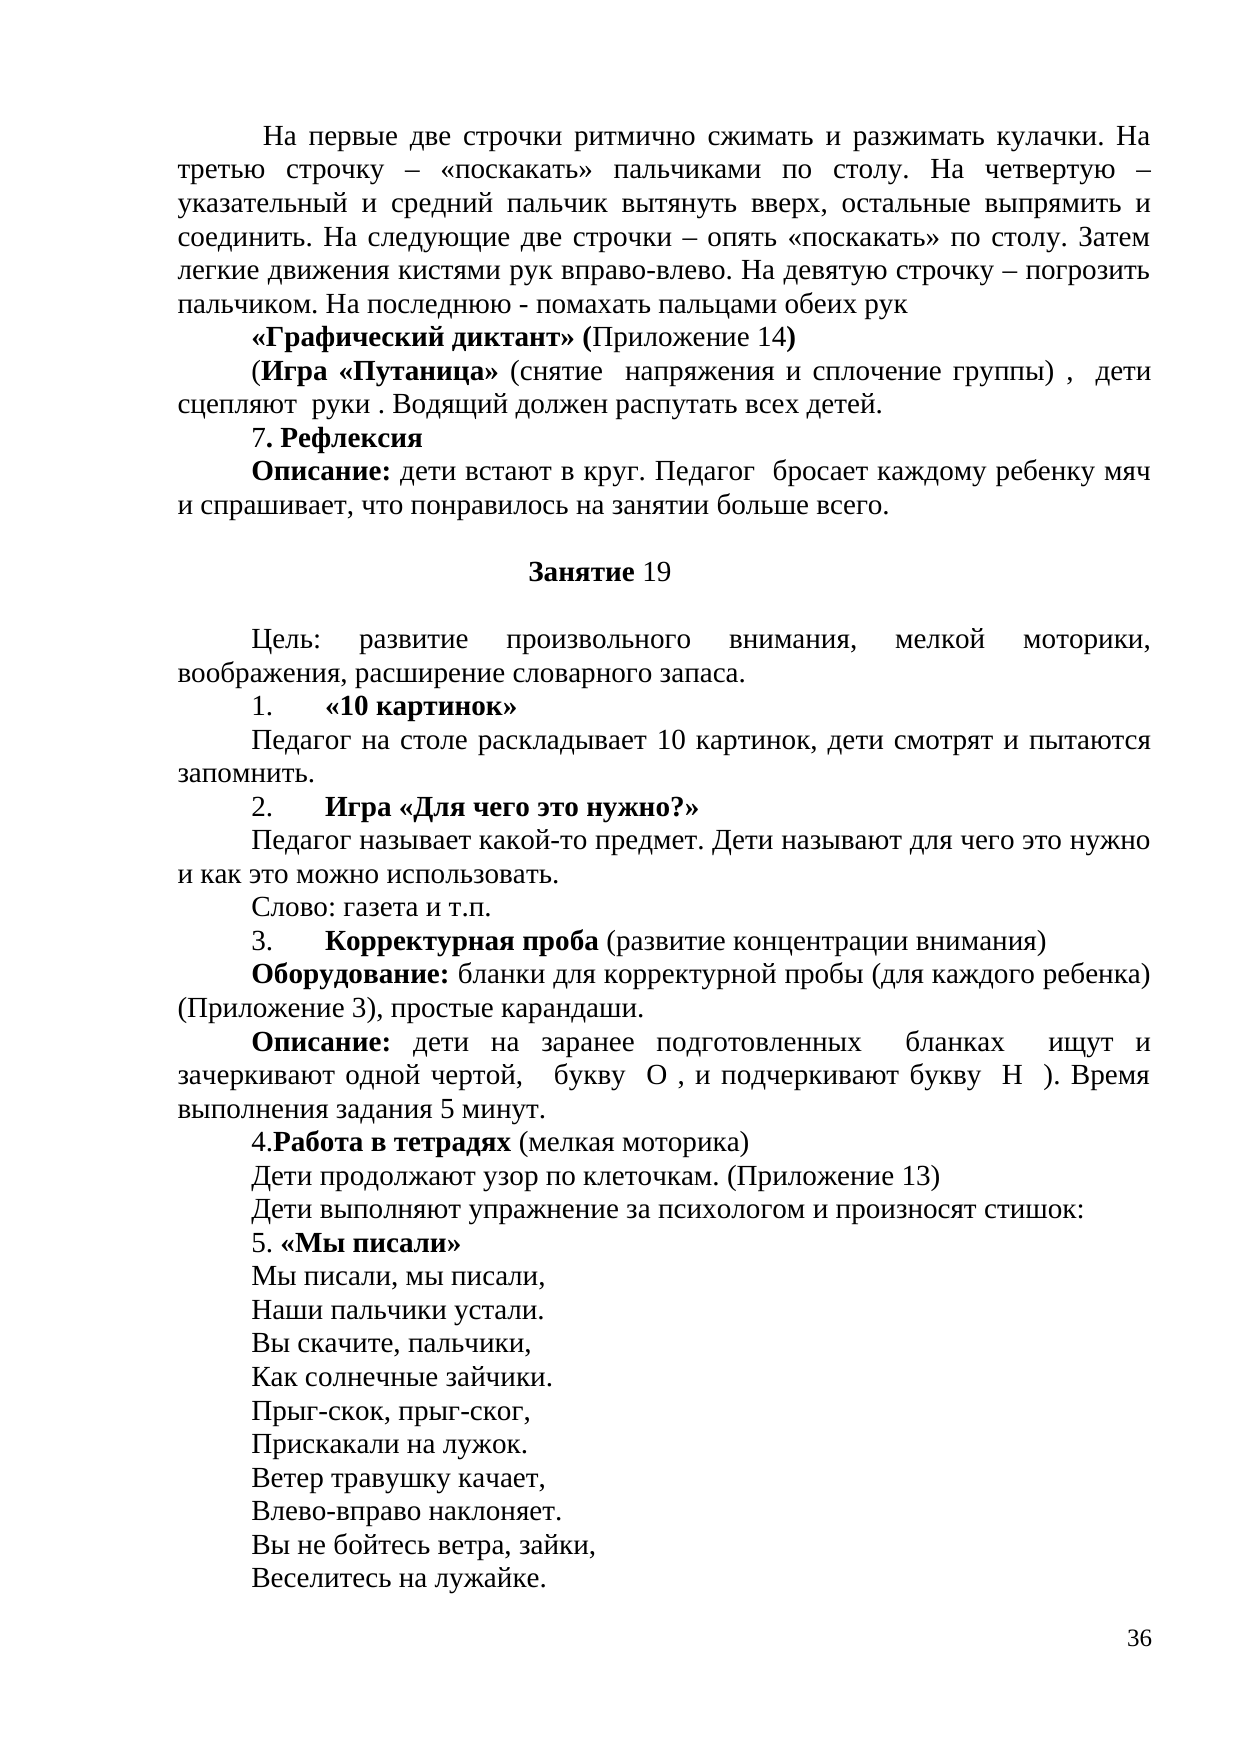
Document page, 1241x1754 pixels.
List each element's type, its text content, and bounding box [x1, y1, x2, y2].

list Игра «Для чего это нужно?» [177, 789, 1152, 822]
list «10 картинок» [177, 688, 1152, 722]
text Прискакали на лужок. [177, 1426, 1152, 1460]
text Дети выполняют упражнение за психологом и произносят стишок: [177, 1191, 1152, 1225]
text Как солнечные зайчики. [177, 1359, 1152, 1393]
text Дети продолжают узор по клеточкам. (Приложение 13) [177, 1158, 1152, 1191]
text Веселитесь на лужайке. [177, 1560, 1152, 1594]
text Вы не бойтесь ветра, зайки, [177, 1527, 1152, 1560]
text Описание: дети встают в круг. Педагог бросает каждому ребенку мяч и спрашивает, что понравилось на занятии больше всего. [177, 453, 1152, 521]
text Описание: дети на заранее подготовленных бланках ищут и зачеркивают одной чертой, букву О , и подчеркивают букву Н ). Время выполнения задания 5 минут. [177, 1024, 1152, 1124]
text Влево-вправо наклоняет. [177, 1493, 1152, 1527]
text Мы писали, мы писали, [177, 1258, 1152, 1292]
text Педагог на столе раскладывает 10 картинок, дети смотрят и пытаются запомнить. [177, 722, 1152, 789]
text Прыг-скок, прыг-ског, [177, 1393, 1152, 1426]
text (Игра «Путаница» (снятие напряжения и сплочение группы) , дети сцепляют руки . Водящий должен распутать всех детей. [177, 353, 1152, 420]
text 5. «Мы писали» [177, 1225, 1152, 1258]
text Педагог называет какой-то предмет. Дети называют для чего это нужно и как это можно использовать. [177, 822, 1152, 889]
text Оборудование: бланки для корректурной пробы (для каждого ребенка) (Приложение 3), простые карандаши. [177, 957, 1152, 1024]
list Корректурная проба (развитие концентрации внимания) [177, 923, 1152, 957]
text Наши пальчики устали. [177, 1292, 1152, 1326]
text Занятие 19 [177, 554, 1152, 588]
list «Графический диктант» (Приложение 14) [177, 319, 1152, 353]
text Цель: развитие произвольного внимания, мелкой моторики, воображения, расширение словарного запаса. [177, 621, 1152, 688]
text 4.Работа в тетрадях (мелкая моторика) [177, 1124, 1152, 1158]
text На первые две строчки ритмично сжимать и разжимать кулачки. На третью строчку – «поскакать» пальчиками по столу. На четвертую – указательный и средний пальчик вытянуть вверх, остальные выпрямить и соединить. На следующие две строчки – опять «поскакать» по столу. Затем легкие движения кистями рук вправо-влево. На девятую строчку – погрозить пальчиком. На последнюю - помахать пальцами обеих рук [177, 118, 1152, 319]
text Слово: газета и т.п. [177, 889, 1152, 923]
text Вы скачите, пальчики, [177, 1326, 1152, 1359]
text Ветер травушку качает, [177, 1460, 1152, 1493]
text 7. Рефлексия [177, 420, 1152, 453]
